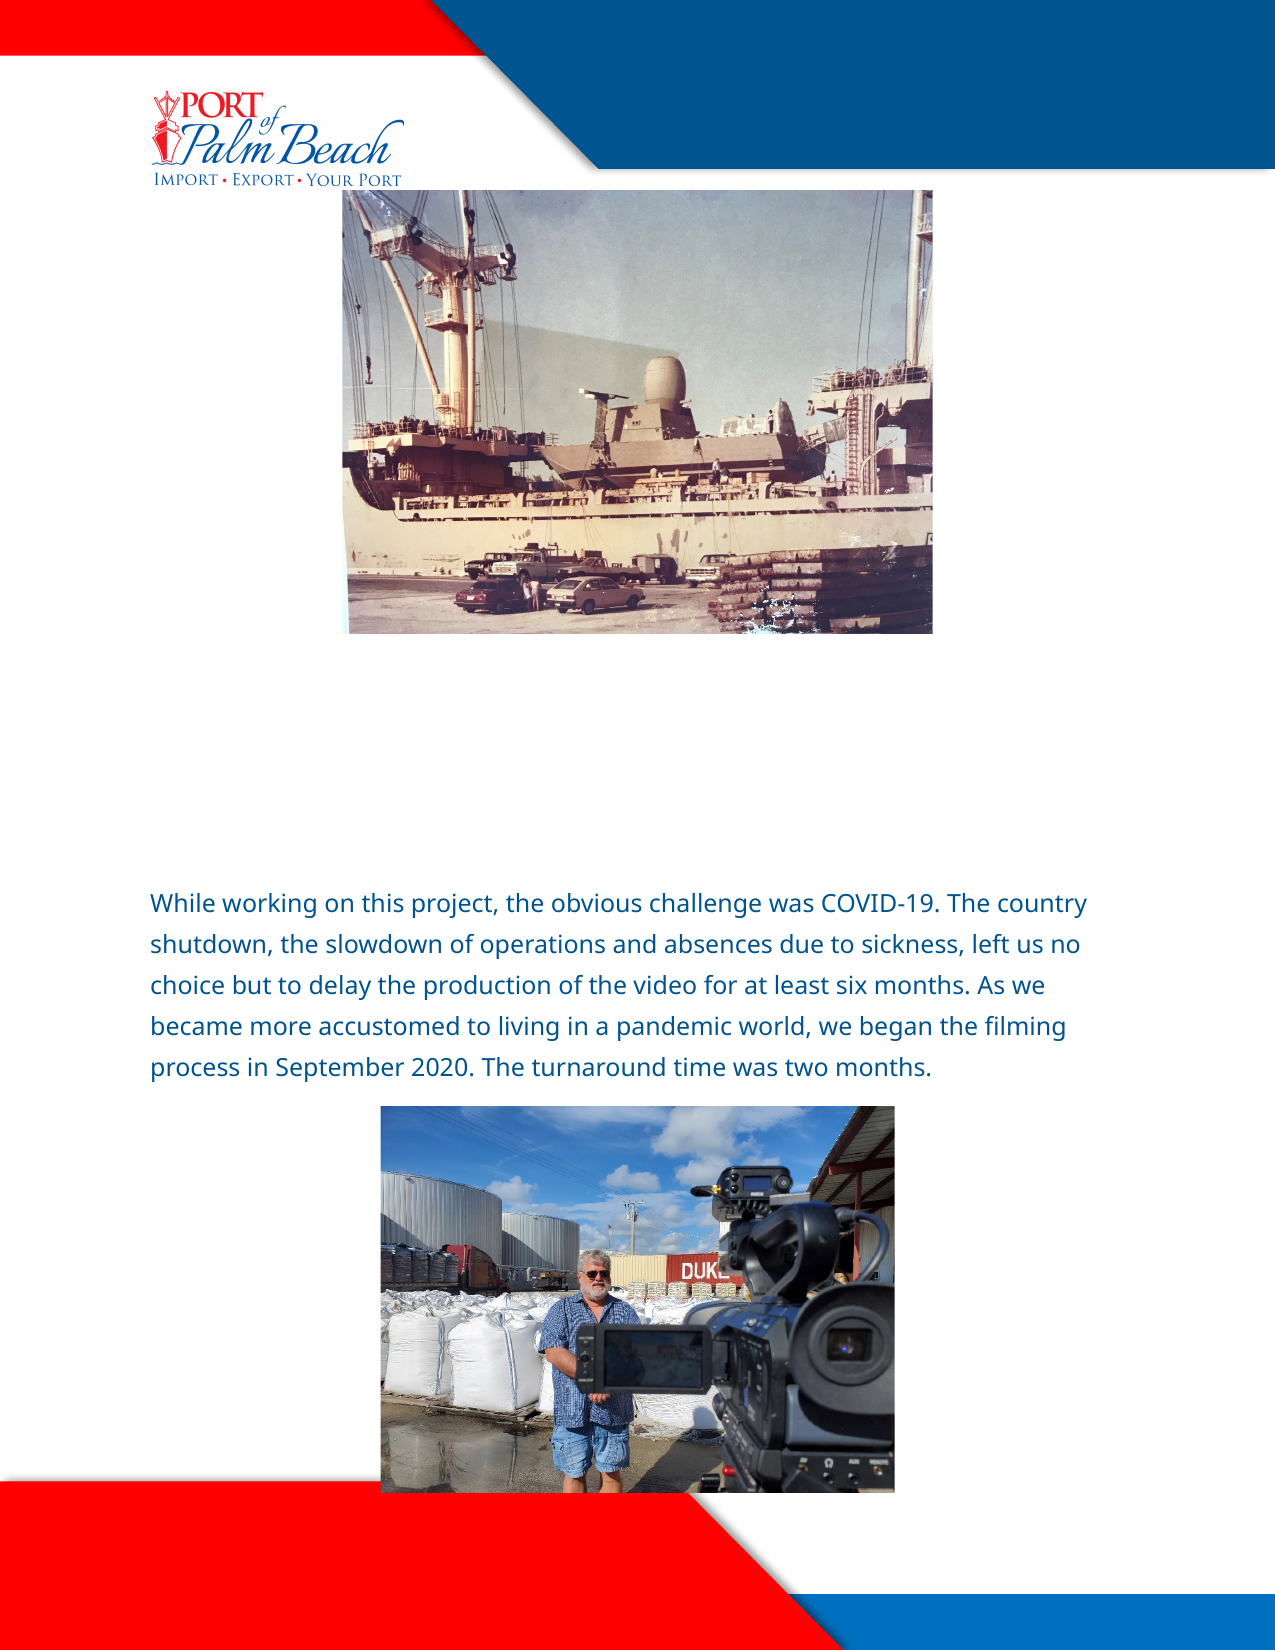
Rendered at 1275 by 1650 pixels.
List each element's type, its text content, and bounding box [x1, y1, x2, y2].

picture [150, 88, 933, 634]
text While working on this project, the obvious challenge was COVID-19. The country shutdown, the slowdown of operations and absences due to sickness, left us no choice but to delay the production of the video for at least six months. As we became more accustomed to living in a pandemic world, we began the filming process in September 2020. The turnaround time was two months. [150, 886, 1125, 1083]
picture [380, 1106, 895, 1493]
